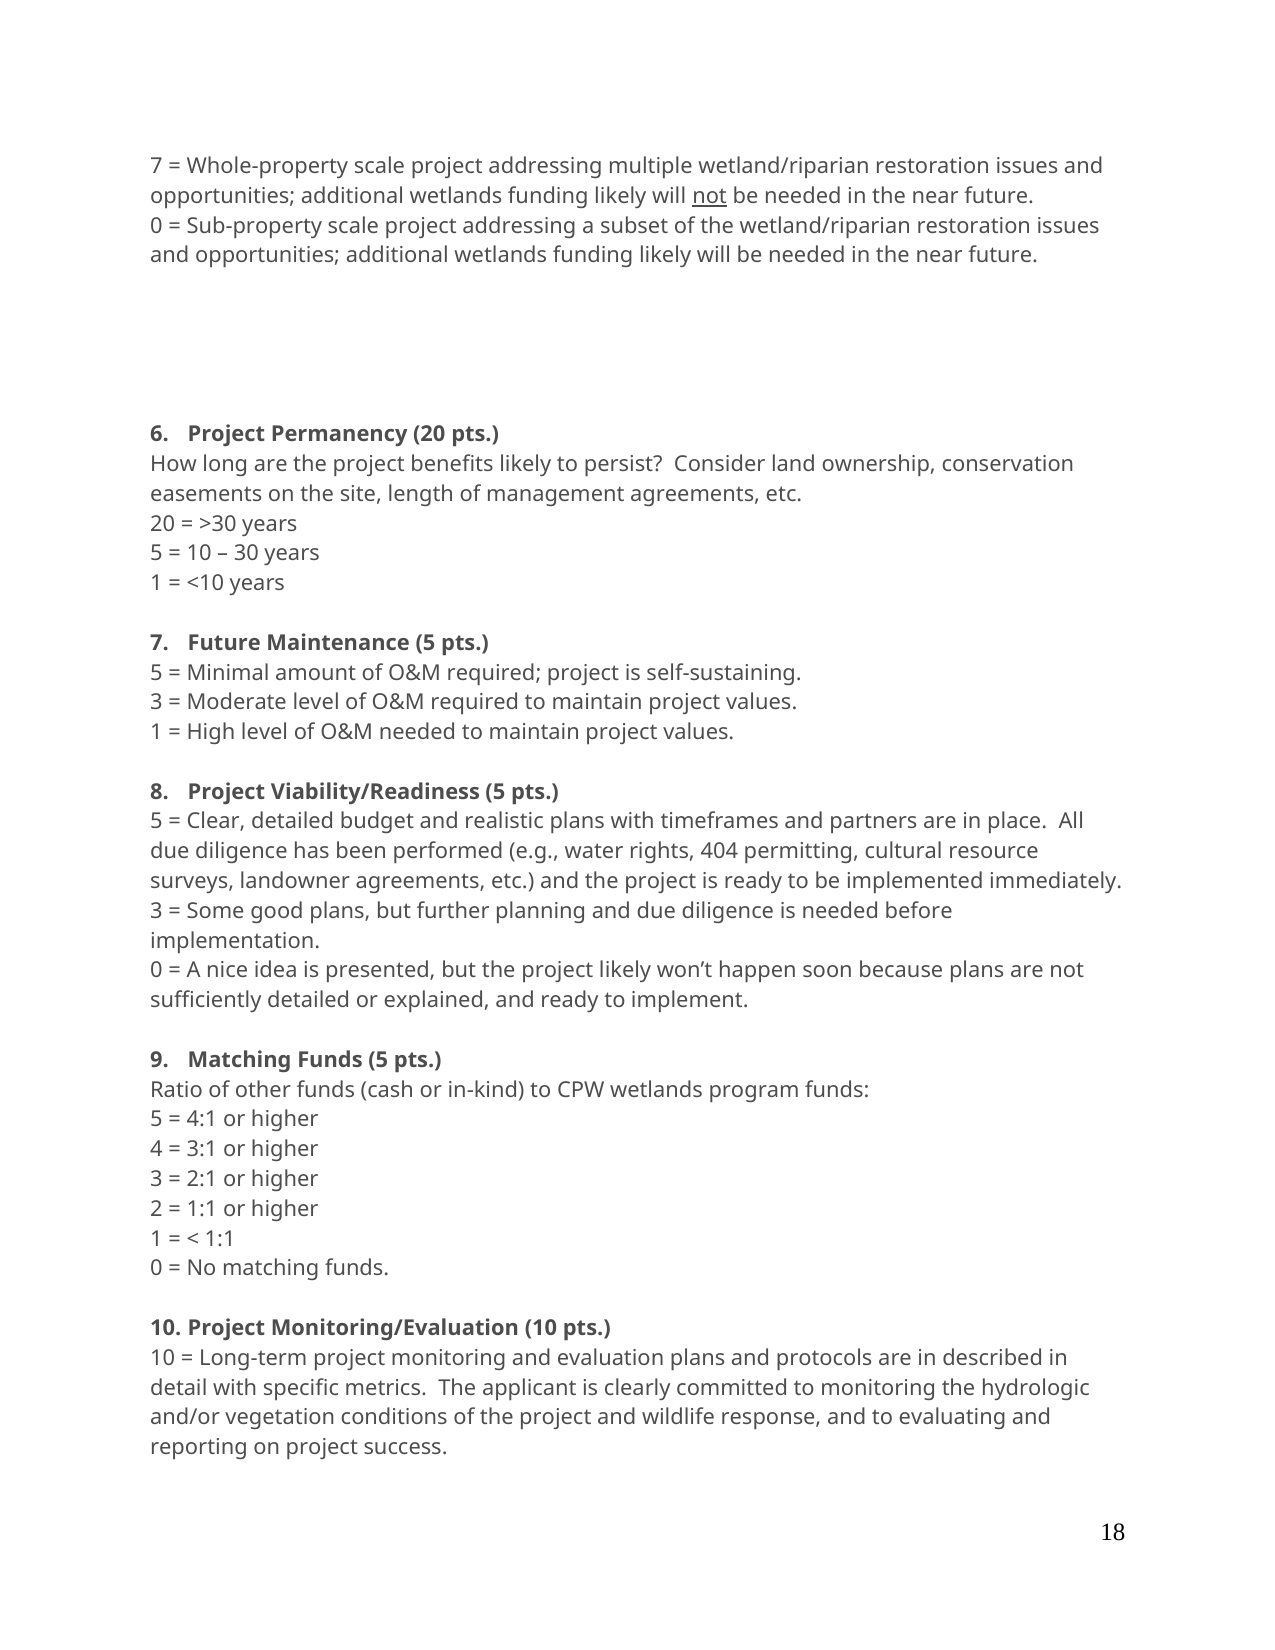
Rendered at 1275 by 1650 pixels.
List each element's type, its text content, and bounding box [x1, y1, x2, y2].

text 0 = A nice idea is presented, but the project likely won’t happen soon because plans are not sufficiently detailed or explained, and ready to implement. [150, 954, 1125, 1014]
text 1 = <10 years [150, 567, 1125, 597]
text 10 = Long-term project monitoring and evaluation plans and protocols are in described in detail with specific metrics. The applicant is clearly committed to monitoring the hydrologic and/or vegetation conditions of the project and wildlife response, and to evaluating and reporting on project success. [150, 1342, 1125, 1461]
list 7 = Whole-property scale project addressing multiple wetland/riparian restoration issues and opportunities; additional wetlands funding likely will not be needed in the near future. [150, 150, 1125, 209]
text 3 = Some good plans, but further planning and due diligence is needed before implementation. [150, 895, 1125, 954]
text 5 = 4:1 or higher [150, 1103, 1125, 1133]
text 1 = High level of O&M needed to maintain project values. [150, 716, 1125, 746]
text 5 = Clear, detailed budget and realistic plans with timeframes and partners are in place. All due diligence has been performed (e.g., water rights, 404 permitting, cultural resource surveys, landowner agreements, etc.) and the project is ready to be implemented immediately. [150, 805, 1125, 895]
text How long are the project benefits likely to persist? Consider land ownership, conservation easements on the site, length of management agreements, etc. [150, 448, 1125, 507]
text 2 = 1:1 or higher [150, 1193, 1125, 1222]
text 20 = >30 years [150, 507, 1125, 537]
list Project Viability/Readiness (5 pts.) [150, 776, 1125, 805]
text 4 = 3:1 or higher [150, 1133, 1125, 1163]
list Project Monitoring/Evaluation (10 pts.) [150, 1312, 1125, 1342]
text 3 = Moderate level of O&M required to maintain project values. [150, 686, 1125, 716]
list Matching Funds (5 pts.) [150, 1044, 1125, 1073]
list Future Maintenance (5 pts.) [150, 627, 1125, 656]
text 5 = Minimal amount of O&M required; project is self-sustaining. [150, 656, 1125, 686]
list Project Permanency (20 pts.) [150, 418, 1125, 448]
text 3 = 2:1 or higher [150, 1163, 1125, 1193]
list Ratio of other funds (cash or in-kind) to CPW wetlands program funds: [150, 1073, 1125, 1103]
list 0 = Sub-property scale project addressing a subset of the wetland/riparian restoration issues and opportunities; additional wetlands funding likely will be needed in the near future. [150, 209, 1125, 269]
text 0 = No matching funds. [150, 1252, 1125, 1282]
text 1 = < 1:1 [150, 1222, 1125, 1252]
text 5 = 10 – 30 years [150, 537, 1125, 567]
